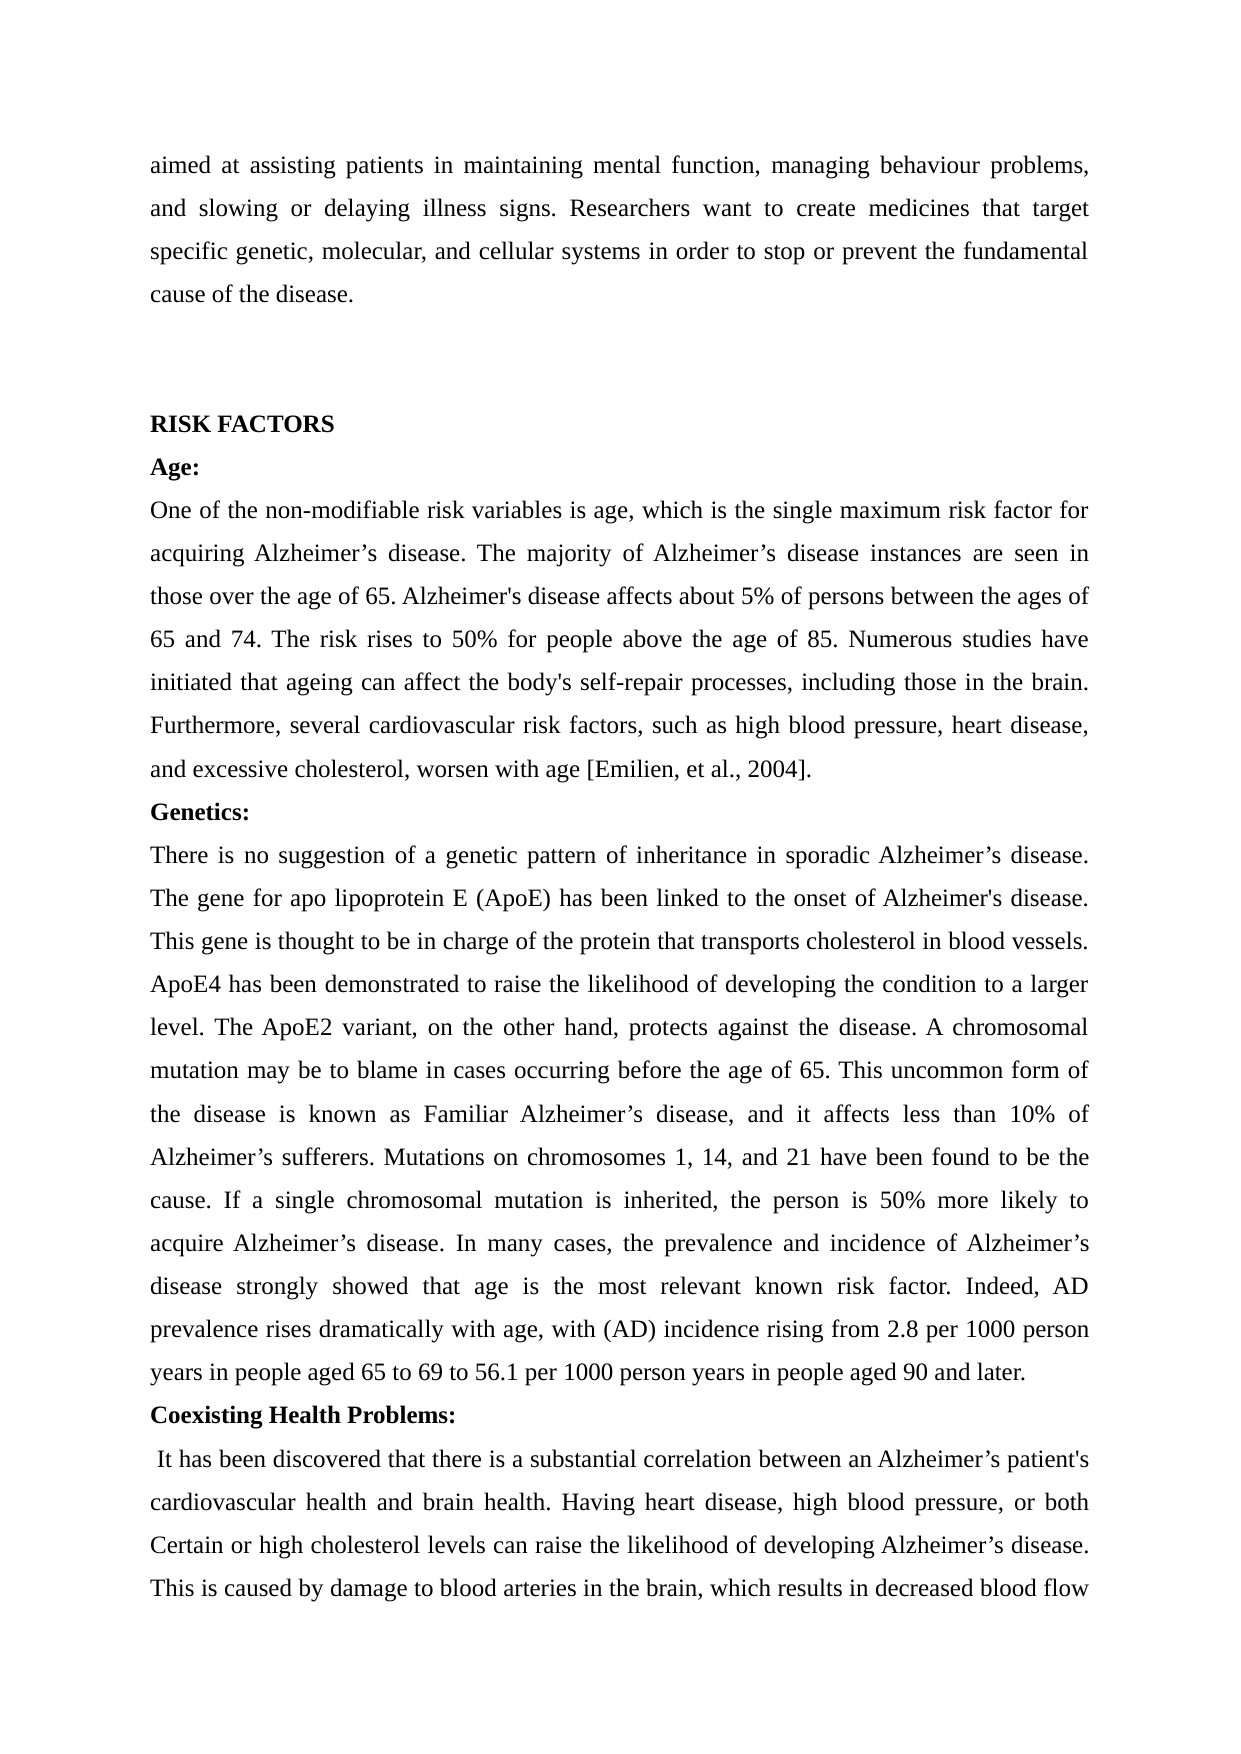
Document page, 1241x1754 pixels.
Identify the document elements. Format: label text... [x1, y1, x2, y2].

text Age: [150, 452, 1090, 481]
text There is no suggestion of a genetic pattern of inheritance in sporadic Alzheimer’s disease. The gene for apo lipoprotein E (ApoE) has been linked to the onset of Alzheimer's disease. This gene is thought to be in charge of the protein that transports cholesterol in blood vessels. ApoE4 has been demonstrated to raise the likelihood of developing the condition to a larger level. The ApoE2 variant, on the other hand, protects against the disease. A chromosomal mutation may be to blame in cases occurring before the age of 65. This uncommon form of the disease is known as Familiar Alzheimer’s disease, and it affects less than 10% of Alzheimer’s sufferers. Mutations on chromosomes 1, 14, and 21 have been found to be the cause. If a single chromosomal mutation is inherited, the person is 50% more likely to acquire Alzheimer’s disease. In many cases, the prevalence and incidence of Alzheimer’s disease strongly showed that age is the most relevant known risk factor. Indeed, AD prevalence rises dramatically with age, with (AD) incidence rising from 2.8 per 1000 person years in people aged 65 to 69 to 56.1 per 1000 person years in people aged 90 and later. [150, 840, 1090, 1386]
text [150, 150, 1090, 308]
text RISK FACTORS [150, 409, 1090, 437]
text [150, 1444, 1090, 1602]
text One of the non-modifiable risk variables is age, which is the single maximum risk factor for acquiring Alzheimer’s disease. The majority of Alzheimer’s disease instances are seen in those over the age of 65. Alzheimer's disease affects about 5% of persons between the ages of 65 and 74. The risk rises to 50% for people above the age of 85. Numerous studies have initiated that ageing can affect the body's self-repair processes, including those in the brain. Furthermore, several cardiovascular risk factors, such as high blood pressure, heart disease, and excessive cholesterol, worsen with age [Emilien, et al., 2004]. [150, 495, 1090, 782]
text Genetics: [150, 797, 1090, 826]
text Coexisting Health Problems: [150, 1401, 1090, 1429]
